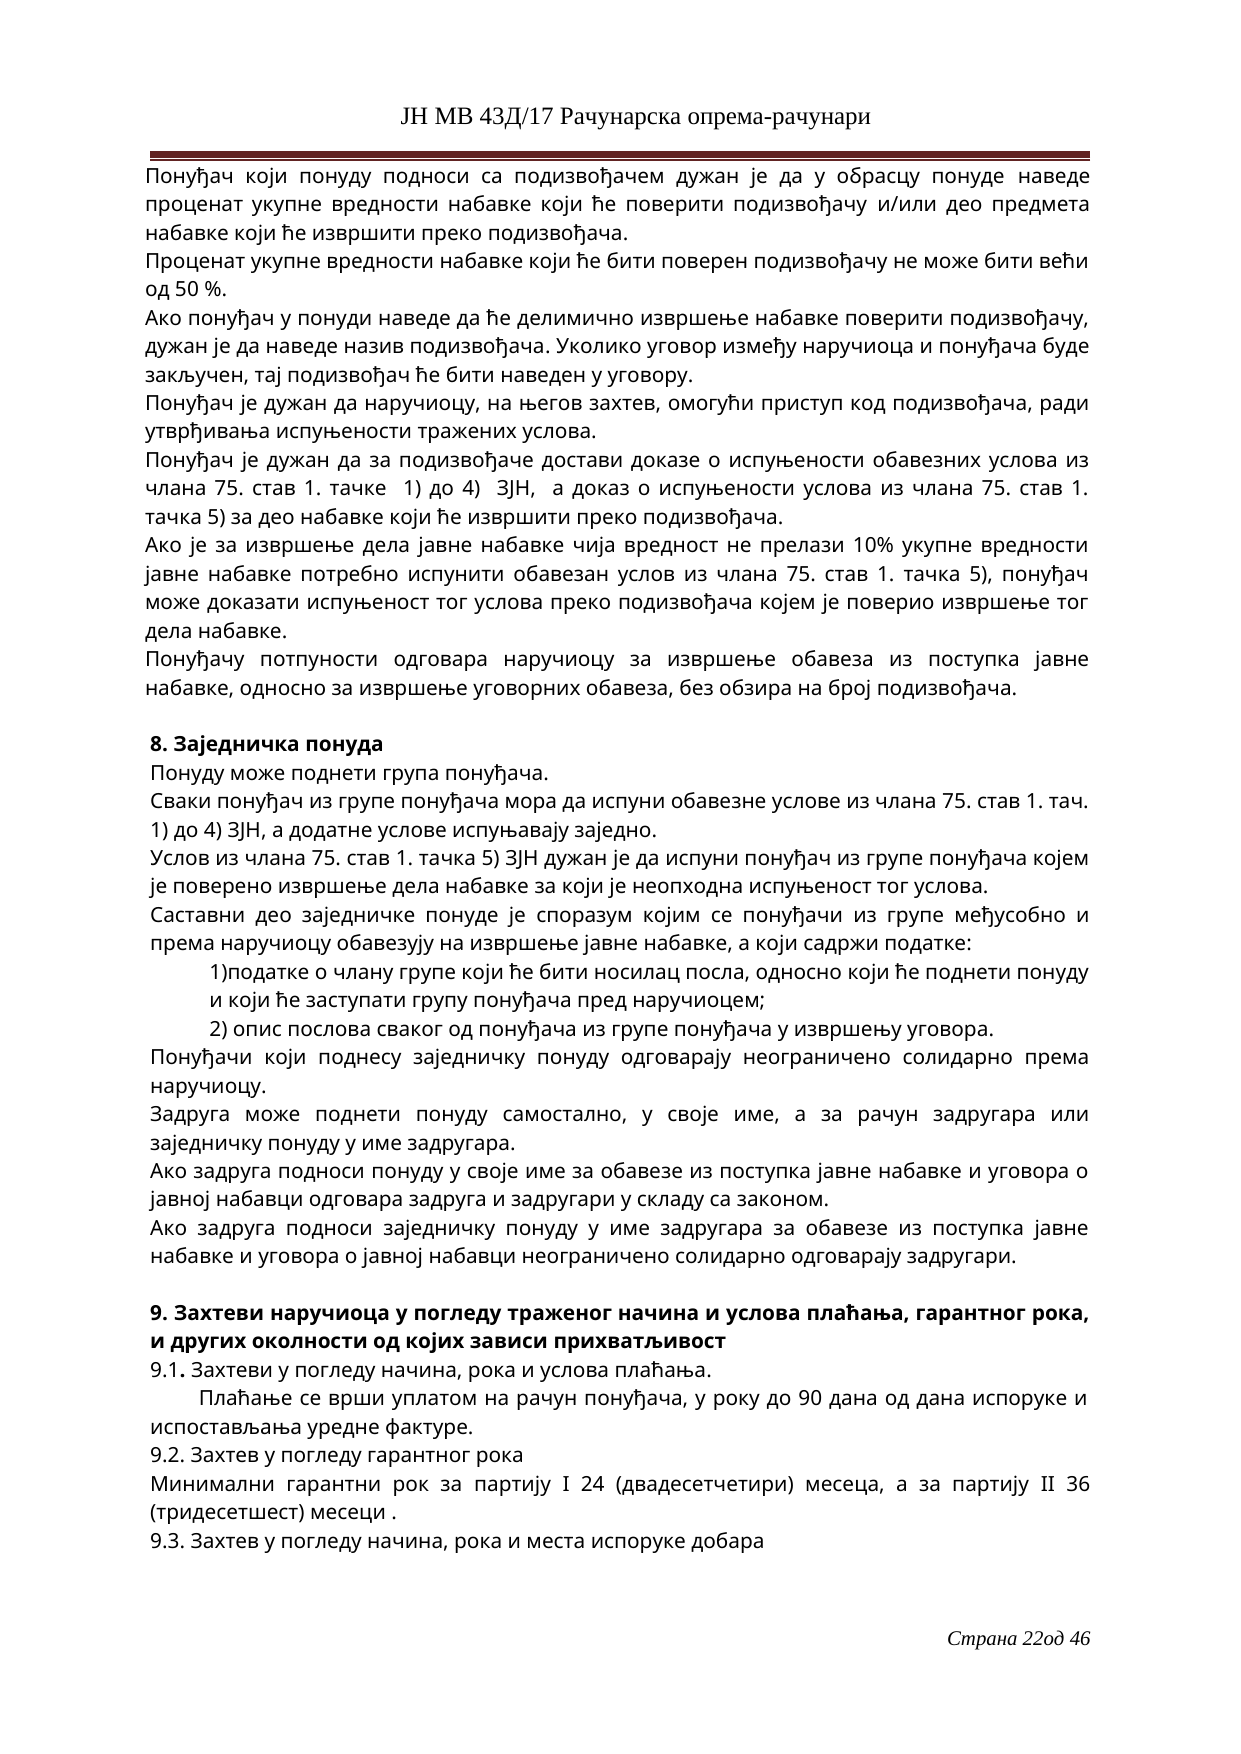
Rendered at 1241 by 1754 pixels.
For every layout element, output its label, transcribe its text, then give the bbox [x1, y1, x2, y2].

text Сваки понуђач из групе понуђача мора да испуни обавезне услове из члана 75. став 1. тач. 1) до 4) ЗЈН, а додатне услове испуњавају заједно. [150, 786, 1090, 843]
text Саставни део заједничке понуде је споразум којим се понуђачи из групе међусобно и према наручиоцу обавезују на извршење јавне набавке, а који садржи податке: [150, 900, 1090, 957]
text Ако задруга подноси понуду у своје име за обавезе из поступка јавне набавке и уговора о јавној набавци одговара задруга и задругари у складу са законом. [150, 1156, 1090, 1213]
text Ако је за извршење дела јавне набавке чија вредност не прелази 10% укупне вредности јавне набавке потребно испунити обавезан услов из члана 75. став 1. тачка 5), понуђач може доказати испуњеност тог услова преко подизвођача којем је поверио извршење тог дела набавке. [145, 530, 1090, 644]
text 8. Заједничка понуда [150, 729, 1090, 758]
text Минимални гарантни рок за партију I 24 (двадесетчетири) месеца, а за партију II 36 (тридесетшест) месеци . [150, 1469, 1090, 1526]
text Понуђачи који поднесу заједничку понуду одговарају неограничено солидарно према наручиоцу. [150, 1042, 1090, 1099]
text 1)податке о члану групе који ће бити носилац посла, односно који ће поднети понуду и који ће заступати групу понуђача пред наручиоцем; [179, 957, 1090, 1014]
text Понуђач је дужан да наручиоцу, на његов захтев, омогући приступ код подизвођача, ради утврђивања испуњености тражених услова. [145, 388, 1090, 445]
text Плаћање се врши уплатом на рачун понуђача, у року до 90 дана од дана испоруке и испостављања уредне фактуре. [150, 1383, 1090, 1440]
text Ако задруга подноси заједничку понуду у име задругара за обавезе из поступка јавне набавке и уговора о јавној набавци неограничено солидарно одговарају задругари. [150, 1213, 1090, 1270]
text Задруга може поднети понуду самостално, у своје име, а за рачун задругара или заједничку понуду у име задругара. [150, 1099, 1090, 1156]
text Понуду може поднети група понуђача. [150, 758, 1090, 786]
text Понуђачу потпуности одговара наручиоцу за извршење обавеза из поступка јавне набавке, односно за извршење уговорних обавеза, без обзира на број подизвођача. [145, 644, 1090, 701]
text 2) опис послова сваког од понуђача из групе понуђача у извршењу уговора. [179, 1014, 1090, 1042]
text 9.2. Захтев у погледу гарантног рока [150, 1440, 1090, 1469]
text Ако понуђач у понуди наведе да ће делимично извршење набавке поверити подизвођачу, дужан је да наведе назив подизвођача. Уколико уговор између наручиоца и понуђача буде закључен, тај подизвођач ће бити наведен у уговору. [145, 303, 1090, 388]
text 9.3. Захтев у погледу начина, рока и места испоруке добара [150, 1526, 1090, 1554]
text Проценат укупне вредности набавке који ће бити поверен подизвођачу не може бити већи од 50 %. [145, 246, 1090, 303]
text 9.1. Захтеви у погледу начина, рока и услова плаћања. [150, 1355, 1090, 1383]
text Услов из члана 75. став 1. тачка 5) ЗЈН дужан је да испуни понуђач из групе понуђача којем је поверено извршење дела набавке за који је неопходна испуњеност тог услова. [150, 843, 1090, 900]
text Понуђач који понуду подноси са подизвођачем дужан је да у обрасцу понуде наведе проценат укупне вредности набавке који ће поверити подизвођачу и/или део предмета набавке који ће извршити преко подизвођача. [145, 161, 1090, 246]
text Понуђач је дужан да за подизвођаче достави доказе о испуњености обавезних услова из члана 75. став 1. тачке 1) до 4) ЗЈН, а доказ о испуњености услова из члана 75. став 1. тачка 5) за део набавке који ће извршити преко подизвођача. [145, 445, 1090, 530]
text 9. Захтеви наручиоца у погледу траженог начина и услова плаћања, гарантног рока, и других околности од којих зависи прихватљивост [150, 1298, 1090, 1355]
